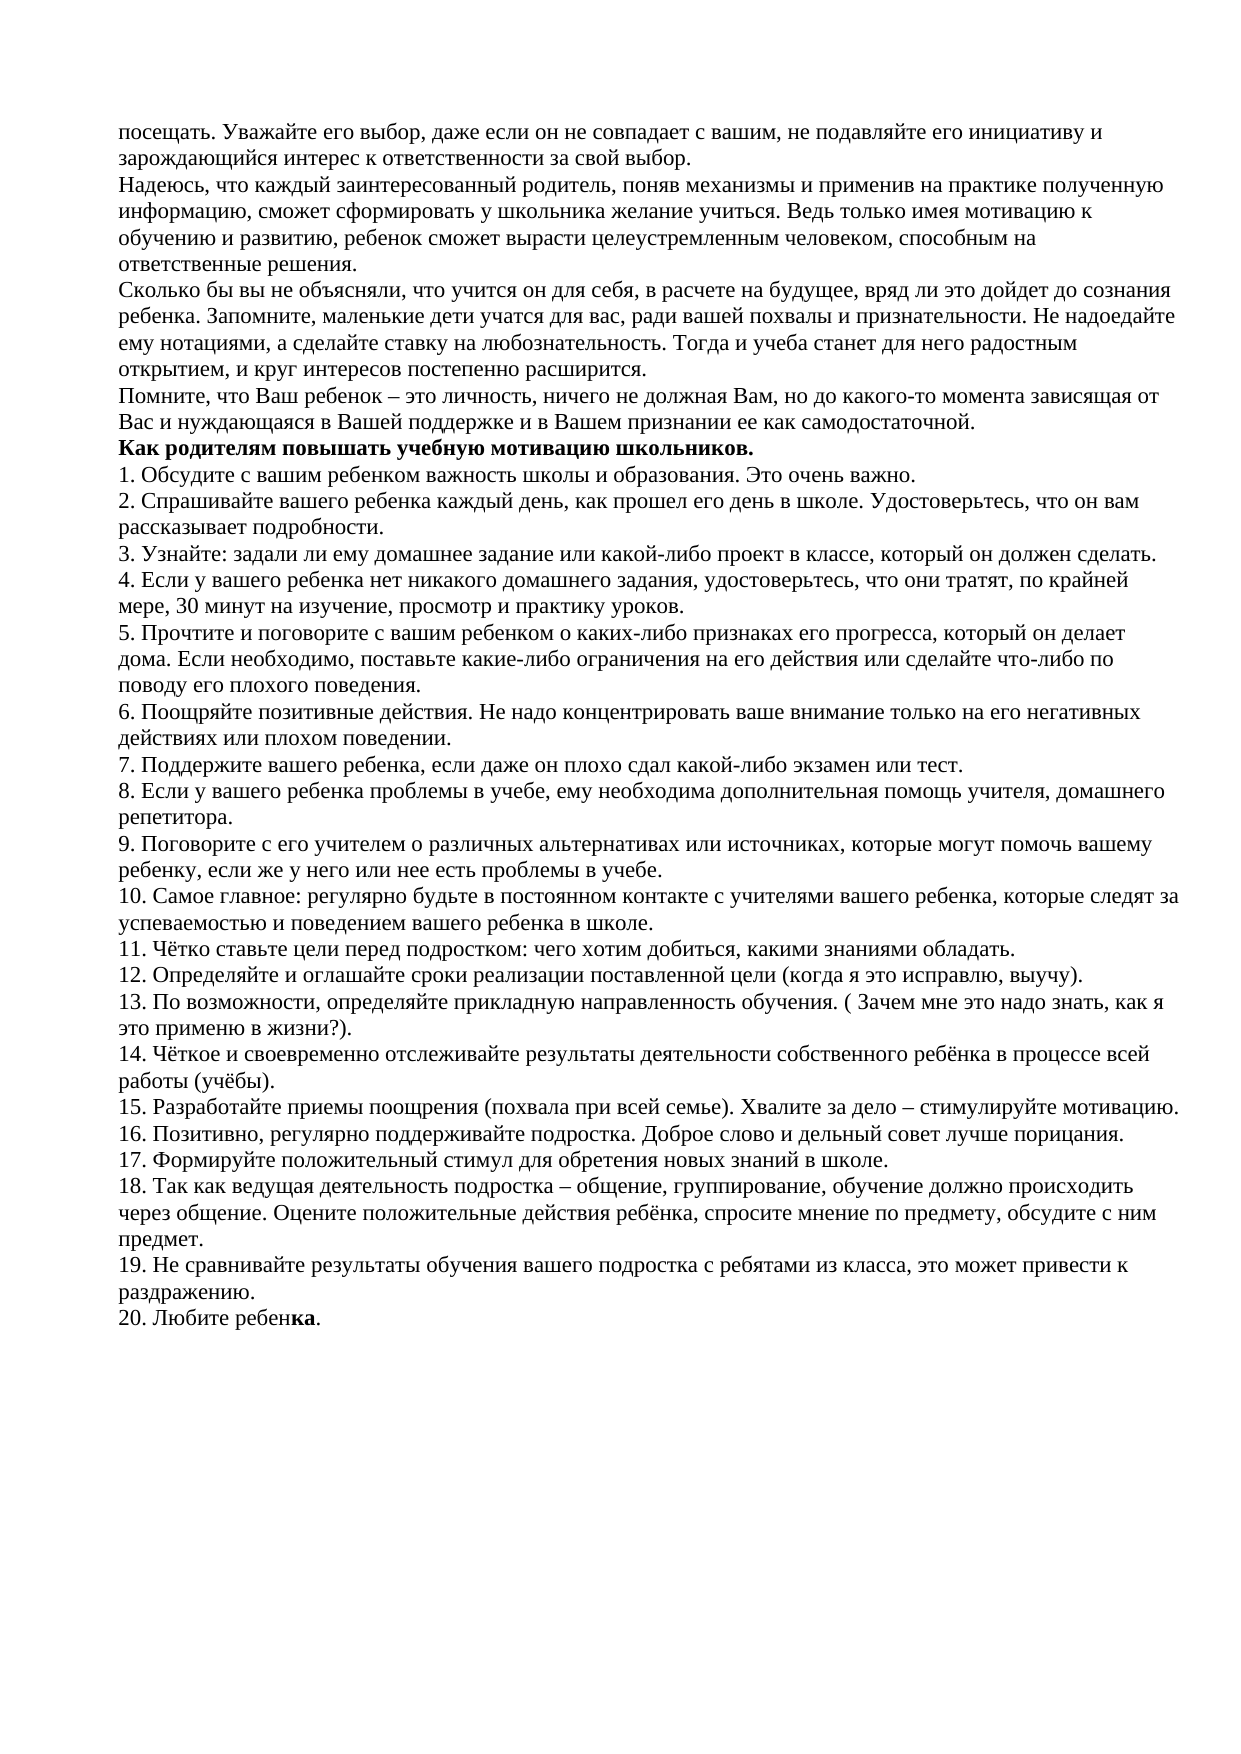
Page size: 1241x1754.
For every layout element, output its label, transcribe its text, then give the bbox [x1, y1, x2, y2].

text 17. Формируйте положительный стимул для обретения новых знаний в школе. [118, 1146, 1181, 1172]
text 12. Определяйте и оглашайте сроки реализации поставленной цели (когда я это исправлю, выучу). [118, 961, 1181, 988]
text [118, 118, 1181, 171]
text 11. Чётко ставьте цели перед подростком: чего хотим добиться, какими знаниями обладать. [118, 935, 1181, 961]
text 16. Позитивно, регулярно поддерживайте подростка. Доброе слово и дельный совет лучше порицания. [118, 1119, 1181, 1146]
text 6. Поощряйте позитивные действия. Не надо концентрировать ваше внимание только на его негативных действиях или плохом поведении. [118, 698, 1181, 751]
text 7. Поддержите вашего ребенка, если даже он плохо сдал какой-либо экзамен или тест. [118, 751, 1181, 777]
text 5. Прочтите и поговорите с вашим ребенком о каких-либо признаках его прогресса, который он делает дома. Если необходимо, поставьте какие-либо ограничения на его действия или сделайте что-либо по поводу его плохого поведения. [118, 619, 1181, 698]
text 14. Чёткое и своевременно отслеживайте результаты деятельности собственного ребёнка в процессе всей работы (учёбы). [118, 1041, 1181, 1093]
text 13. По возможности, определяйте прикладную направленность обучения. ( Зачем мне это надо знать, как я это применю в жизни?). [118, 988, 1181, 1041]
text 10. Самое главное: регулярно будьте в постоянном контакте с учителями вашего ребенка, которые следят за успеваемостью и поведением вашего ребенка в школе. [118, 882, 1181, 935]
text 15. Разработайте приемы поощрения (похвала при всей семье). Хвалите за дело – стимулируйте мотивацию. [118, 1093, 1181, 1119]
text 19. Не сравнивайте результаты обучения вашего подростка с ребятами из класса, это может привести к раздражению. [118, 1251, 1181, 1304]
text 2. Спрашивайте вашего ребенка каждый день, как прошел его день в школе. Удостоверьтесь, что он вам рассказывает подробности. [118, 487, 1181, 540]
text 20. Любите ребенка. [118, 1304, 1181, 1330]
text Надеюсь, что каждый заинтересованный родитель, поняв механизмы и применив на практике полученную информацию, сможет сформировать у школьника желание учиться. Ведь только имея мотивацию к обучению и развитию, ребенок сможет вырасти целеустремленным человеком, способным на ответственные решения. [118, 171, 1181, 276]
text 3. Узнайте: задали ли ему домашнее задание или какой-либо проект в классе, который он должен сделать. [118, 540, 1181, 566]
text 1. Обсудите с вашим ребенком важность школы и образования. Это очень важно. [118, 461, 1181, 487]
text 4. Если у вашего ребенка нет никакого домашнего задания, удостоверьтесь, что они тратят, по крайней мере, 30 минут на изучение, просмотр и практику уроков. [118, 566, 1181, 619]
text 9. Поговорите с его учителем о различных альтернативах или источниках, которые могут помочь вашему ребенку, если же у него или нее есть проблемы в учебе. [118, 830, 1181, 882]
text Помните, что Ваш ребенок – это личность, ничего не должная Вам, но до какого-то момента зависящая от Вас и нуждающаяся в Вашей поддержке и в Вашем признании ее как самодостаточной. Как родителям повышать учебную мотивацию школьников. [118, 382, 1181, 461]
text Сколько бы вы не объясняли, что учится он для себя, в расчете на будущее, вряд ли это дойдет до сознания ребенка. Запомните, маленькие дети учатся для вас, ради вашей похвалы и признательности. Не надоедайте ему нотациями, а сделайте ставку на любознательность. Тогда и учеба станет для него радостным открытием, и круг интересов постепенно расширится. [118, 276, 1181, 382]
text 8. Если у вашего ребенка проблемы в учебе, ему необходима дополнительная помощь учителя, домашнего репетитора. [118, 777, 1181, 830]
text 18. Так как ведущая деятельность подростка – общение, группирование, обучение должно происходить через общение. Оцените положительные действия ребёнка, спросите мнение по предмету, обсудите с ним предмет. [118, 1172, 1181, 1251]
